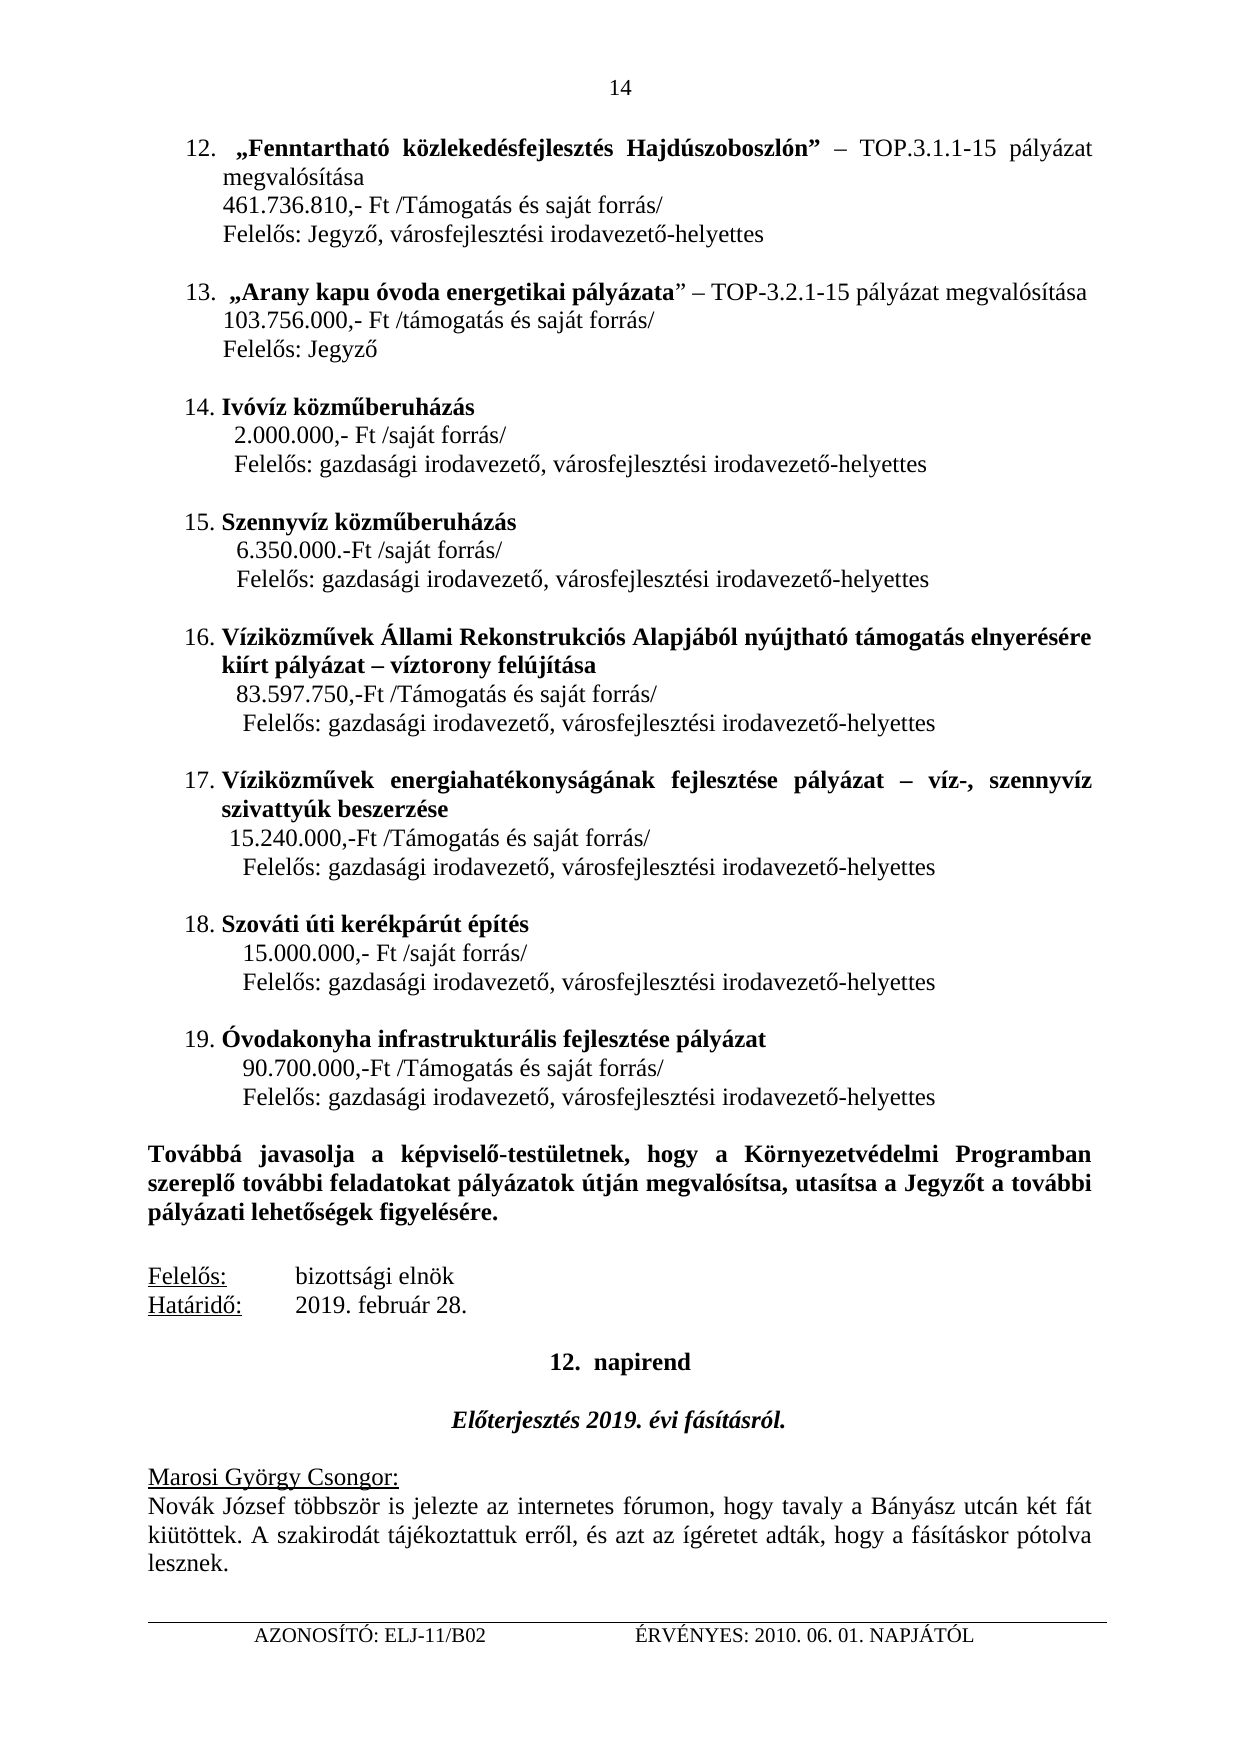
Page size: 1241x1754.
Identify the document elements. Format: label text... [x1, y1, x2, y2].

list Szennyvíz közműberuházás [184, 507, 1093, 535]
text Felelős: Jegyző [223, 334, 1093, 363]
list „Arany kapu óvoda energetikai pályázata” – TOP-3.2.1-15 pályázat megvalósítása [185, 277, 1093, 305]
text 90.700.000,-Ft /Támogatás és saját forrás/ [221, 1053, 1093, 1082]
text 103.756.000,- Ft /támogatás és saját forrás/ [223, 305, 1093, 334]
text Felelős: bizottsági elnök [148, 1261, 1093, 1290]
list Víziközművek energiahatékonyságának fejlesztése pályázat – víz-, szennyvíz szivattyúk beszerzése [184, 765, 1093, 823]
text 2.000.000,- Ft /saját forrás/ [221, 420, 1093, 449]
text Felelős: Jegyző, városfejlesztési irodavezető-helyettes [223, 219, 1093, 248]
list napirend [148, 1347, 1093, 1376]
text 6.350.000.-Ft /saját forrás/ [221, 535, 1093, 564]
text 461.736.810,- Ft /Támogatás és saját forrás/ [223, 190, 1093, 219]
list Ivóvíz közműberuházás [184, 392, 1093, 420]
text Előterjesztés 2019. évi fásításról. [148, 1405, 1093, 1433]
text Marosi György Csongor: [148, 1462, 1093, 1491]
text Továbbá javasolja a képviselő-testületnek, hogy a Környezetvédelmi Programban szereplő további feladatokat pályázatok útján megvalósítsa, utasítsa a Jegyzőt a további pályázati lehetőségek figyelésére. [148, 1139, 1093, 1225]
list Óvodakonyha infrastrukturális fejlesztése pályázat [184, 1024, 1093, 1053]
text 15.000.000,- Ft /saját forrás/ [221, 938, 1093, 967]
list Szováti úti kerékpárút építés [184, 909, 1093, 938]
text 15.240.000,-Ft /Támogatás és saját forrás/ [148, 823, 1093, 852]
text Felelős: gazdasági irodavezető, városfejlesztési irodavezető-helyettes [221, 967, 1093, 995]
text Felelős: gazdasági irodavezető, városfejlesztési irodavezető-helyettes [221, 708, 1093, 737]
text Felelős: gazdasági irodavezető, városfejlesztési irodavezető-helyettes [221, 1082, 1093, 1110]
text Novák József többször is jelezte az internetes fórumon, hogy tavaly a Bányász utcán két fát kiütöttek. A szakirodát tájékoztattuk erről, és azt az ígéretet adták, hogy a fásításkor pótolva lesznek. [148, 1491, 1093, 1577]
text Felelős: gazdasági irodavezető, városfejlesztési irodavezető-helyettes [221, 449, 1093, 478]
list „Fenntartható közlekedésfejlesztés Hajdúszoboszlón” – TOP.3.1.1-15 pályázat megvalósítása [185, 133, 1093, 190]
list Víziközművek Állami Rekonstrukciós Alapjából nyújtható támogatás elnyerésére kiírt pályázat – víztorony felújítása [184, 622, 1093, 679]
text Felelős: gazdasági irodavezető, városfejlesztési irodavezető-helyettes [221, 852, 1093, 880]
text Felelős: gazdasági irodavezető, városfejlesztési irodavezető-helyettes [221, 564, 1093, 593]
text 83.597.750,-Ft /Támogatás és saját forrás/ [192, 679, 1093, 708]
text Határidő: 2019. február 28. [148, 1290, 1093, 1318]
